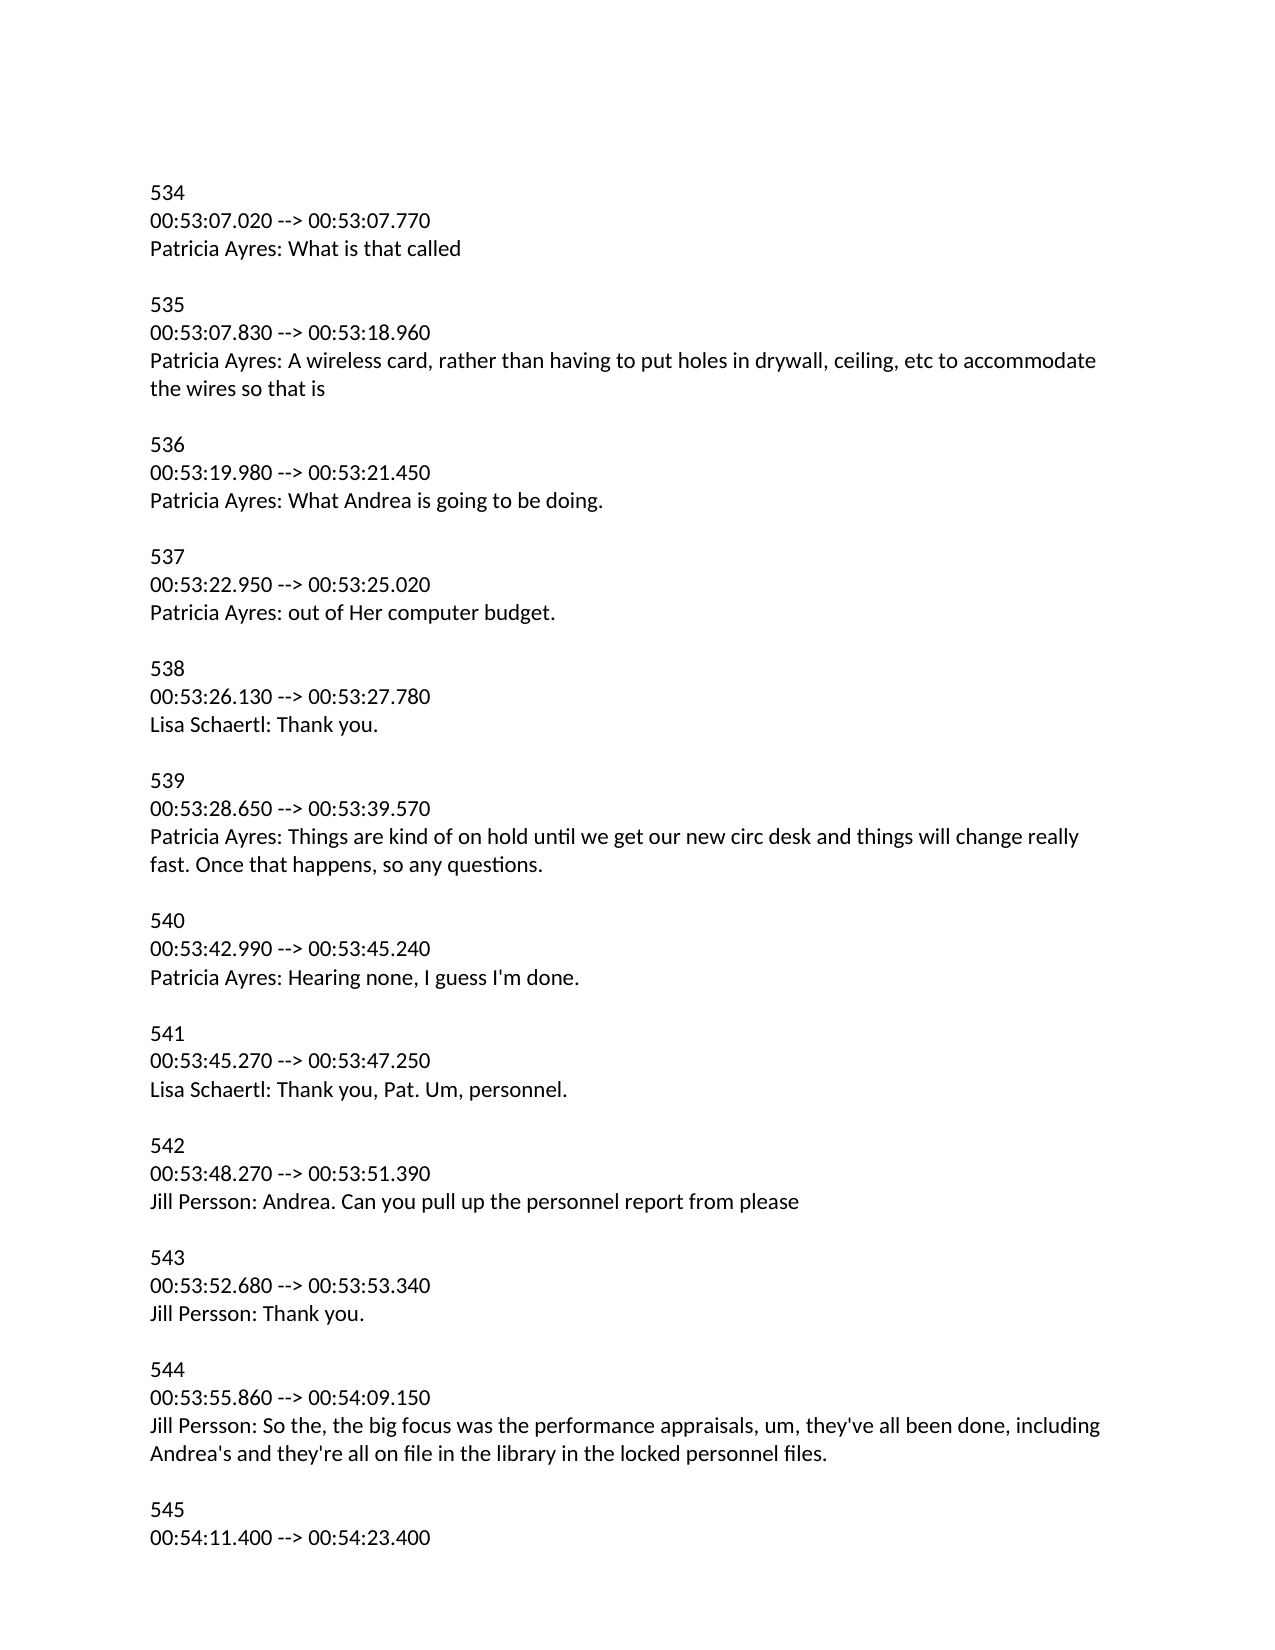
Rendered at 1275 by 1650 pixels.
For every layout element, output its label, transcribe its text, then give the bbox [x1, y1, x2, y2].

text 542 [150, 1131, 1125, 1159]
text 00:53:07.020 --> 00:53:07.770 [150, 206, 1125, 234]
text Jill Persson: Andrea. Can you pull up the personnel report from please [150, 1187, 1125, 1215]
text 536 [150, 430, 1125, 458]
text 544 [150, 1355, 1125, 1383]
text 534 [150, 178, 1125, 206]
text Patricia Ayres: Hearing none, I guess I'm done. [150, 963, 1125, 991]
text Patricia Ayres: Things are kind of on hold until we get our new circ desk and things will change really fast. Once that happens, so any questions. [150, 822, 1125, 878]
text 00:54:11.400 --> 00:54:23.400 [150, 1523, 1125, 1551]
text Lisa Schaertl: Thank you. [150, 710, 1125, 738]
text 545 [150, 1495, 1125, 1523]
text Jill Persson: Thank you. [150, 1299, 1125, 1327]
text Jill Persson: So the, the big focus was the performance appraisals, um, they've all been done, including Andrea's and they're all on file in the library in the locked personnel files. [150, 1411, 1125, 1467]
text Patricia Ayres: What is that called [150, 234, 1125, 262]
text 537 [150, 542, 1125, 570]
text 543 [150, 1243, 1125, 1271]
text 00:53:42.990 --> 00:53:45.240 [150, 934, 1125, 963]
text 00:53:52.680 --> 00:53:53.340 [150, 1271, 1125, 1299]
text 540 [150, 907, 1125, 934]
text 00:53:48.270 --> 00:53:51.390 [150, 1159, 1125, 1187]
text Patricia Ayres: What Andrea is going to be doing. [150, 486, 1125, 514]
text 538 [150, 654, 1125, 682]
text 00:53:26.130 --> 00:53:27.780 [150, 682, 1125, 710]
text 00:53:28.650 --> 00:53:39.570 [150, 794, 1125, 822]
text 535 [150, 290, 1125, 318]
text 539 [150, 766, 1125, 794]
text 00:53:19.980 --> 00:53:21.450 [150, 458, 1125, 486]
text 00:53:45.270 --> 00:53:47.250 [150, 1047, 1125, 1075]
text Patricia Ayres: A wireless card, rather than having to put holes in drywall, ceiling, etc to accommodate the wires so that is [150, 346, 1125, 402]
text Patricia Ayres: out of Her computer budget. [150, 598, 1125, 626]
text 00:53:07.830 --> 00:53:18.960 [150, 318, 1125, 346]
text Lisa Schaertl: Thank you, Pat. Um, personnel. [150, 1075, 1125, 1103]
text 541 [150, 1019, 1125, 1047]
text 00:53:55.860 --> 00:54:09.150 [150, 1383, 1125, 1411]
text 00:53:22.950 --> 00:53:25.020 [150, 570, 1125, 598]
